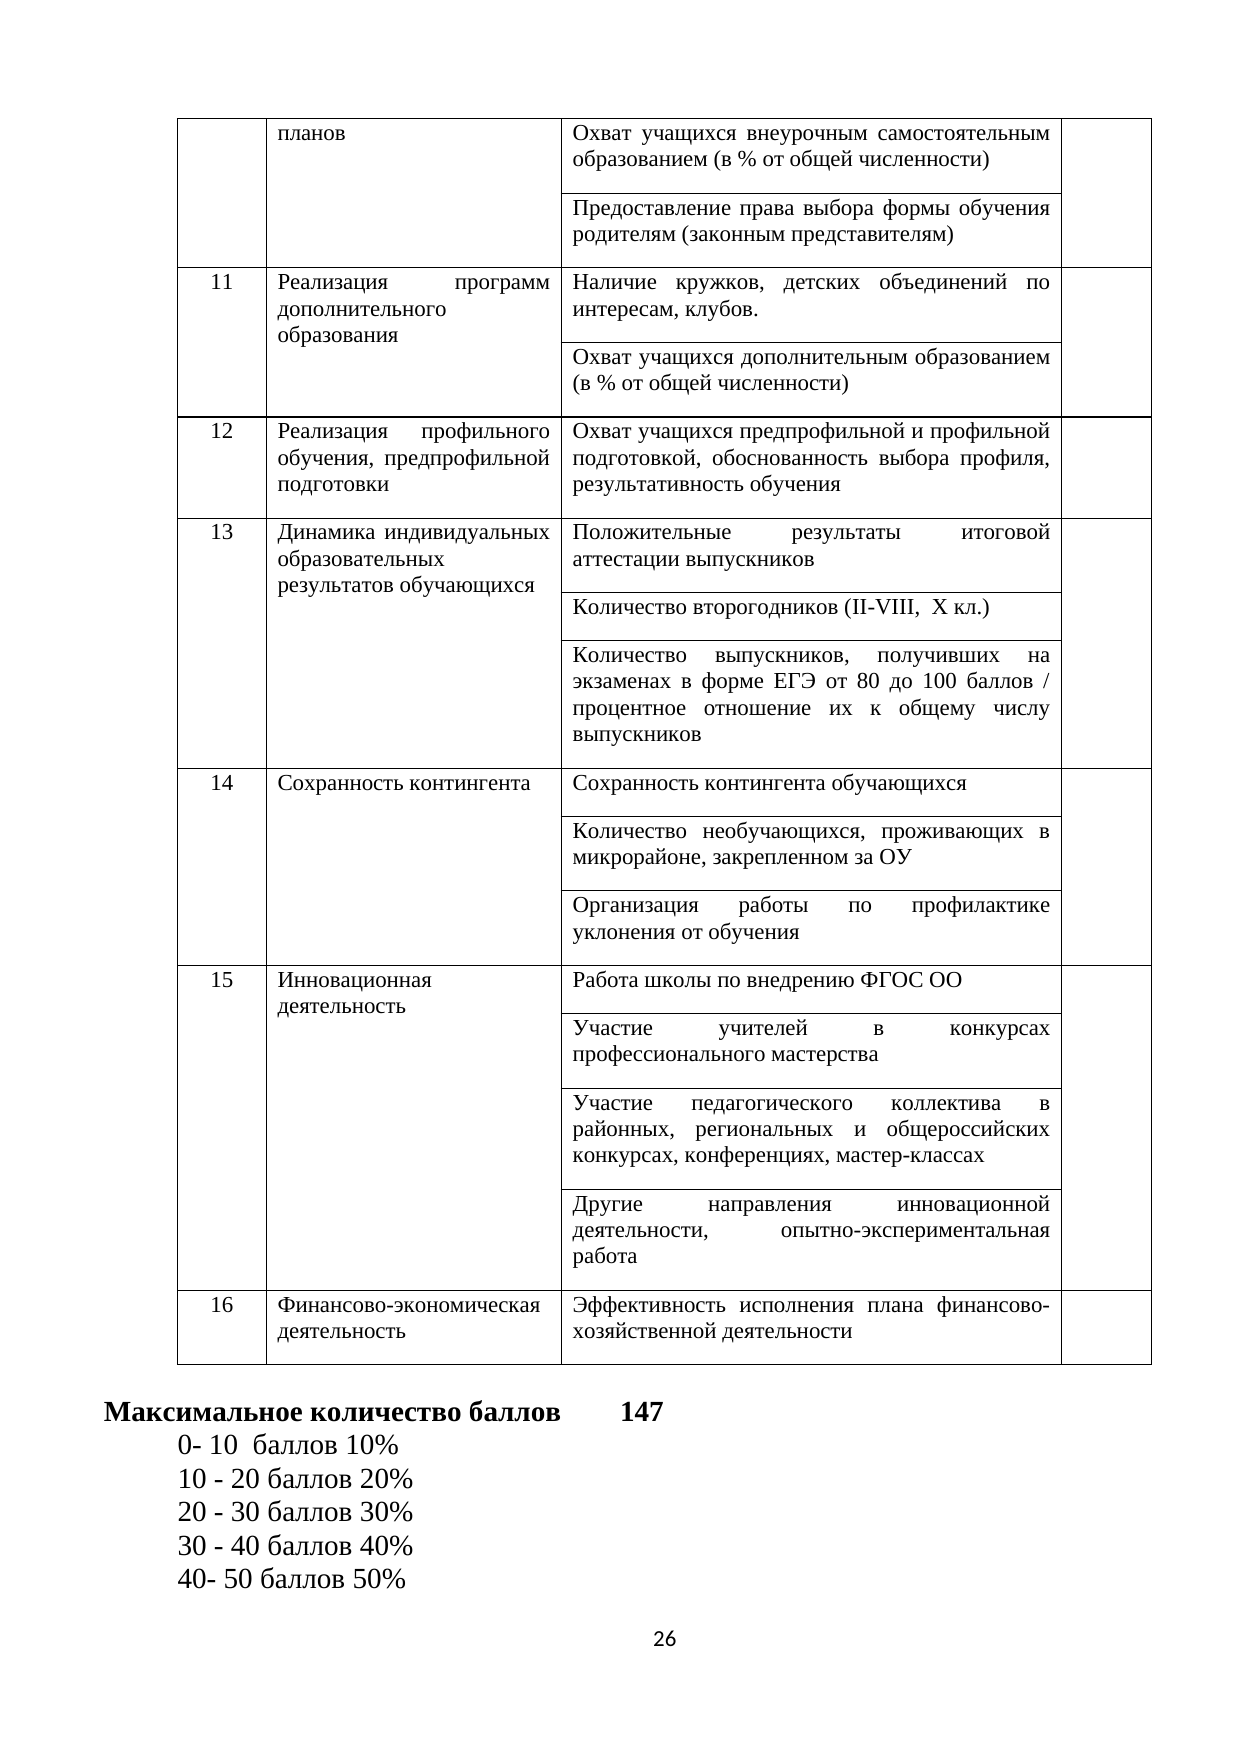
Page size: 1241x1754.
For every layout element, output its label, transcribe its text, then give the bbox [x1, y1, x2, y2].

table_cell Инновационная деятельность [267, 966, 561, 1289]
table_cell Количество выпускников, получивших на экзаменах в форме ЕГЭ от 80 до 100 баллов / процентное отношение их к общему числу выпускников [562, 641, 1061, 767]
table_cell 14 [178, 769, 266, 965]
table_cell [1062, 519, 1151, 767]
table_cell Эффективность исполнения плана финансово-хозяйственной деятельности [562, 1291, 1061, 1364]
table_cell Реализация профильного обучения, предпрофильной подготовки [267, 418, 561, 517]
table_cell 15 [178, 966, 266, 1289]
table_cell 16 [178, 1291, 266, 1364]
table_cell [1062, 268, 1151, 416]
table_cell 11 [178, 268, 266, 416]
text 40- 50 баллов 50% [177, 1562, 1152, 1595]
text 30 - 40 баллов 40% [177, 1528, 1152, 1562]
table_cell [1062, 1291, 1151, 1364]
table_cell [267, 119, 561, 267]
table_cell [1062, 119, 1151, 267]
table_cell Организация работы по профилактике уклонения от обучения [562, 891, 1061, 965]
table_cell Работа школы по внедрению ФГОС ОО [562, 966, 1061, 1013]
table_cell [1062, 418, 1151, 517]
table_cell [1062, 966, 1151, 1289]
table_cell Сохранность контингента [267, 769, 561, 965]
table_cell Количество необучающихся, проживающих в микрорайоне, закрепленном за ОУ [562, 817, 1061, 890]
table_cell Реализация программ дополнительного образования [267, 268, 561, 416]
table_cell Участие учителей в конкурсах профессионального мастерства [562, 1014, 1061, 1088]
table_cell 13 [178, 519, 266, 767]
table_cell [1062, 769, 1151, 965]
table_cell Наличие кружков, детских объединений по интересам, клубов. [562, 268, 1061, 342]
table_cell 10 [178, 119, 266, 267]
table_cell Охват учащихся дополнительным образованием (в % от общей численности) [562, 343, 1061, 416]
table_cell Участие педагогического коллектива в районных, региональных и общероссийских конкурсах, конференциях, мастер-классах [562, 1089, 1061, 1189]
table_cell Количество второгодников (II-VIII, X кл.) [562, 593, 1061, 640]
table_cell Предоставление права выбора формы обучения родителям (законным представителям) [562, 194, 1061, 267]
table_cell Охват учащихся внеурочным самостоятельным образованием (в % от общей численности) [562, 119, 1061, 193]
table_cell Другие направления инновационной деятельности, опытно-экспериментальная работа [562, 1190, 1061, 1289]
text 10 - 20 баллов 20% [177, 1461, 1152, 1494]
table_cell 12 [178, 418, 266, 517]
table_cell Охват учащихся предпрофильной и профильной подготовкой, обоснованность выбора профиля, результативность обучения [562, 418, 1061, 517]
text Максимальное количество баллов 147 [88, 1394, 1152, 1427]
table_cell Сохранность контингента обучающихся [562, 769, 1061, 816]
text 20 - 30 баллов 30% [177, 1494, 1152, 1528]
text 0- 10 баллов 10% [177, 1427, 1152, 1461]
table_cell Положительные результаты итоговой аттестации выпускников [562, 519, 1061, 592]
table_cell Динамика индивидуальных образовательных результатов обучающихся [267, 519, 561, 767]
table_cell Финансово-экономическая деятельность [267, 1291, 561, 1364]
